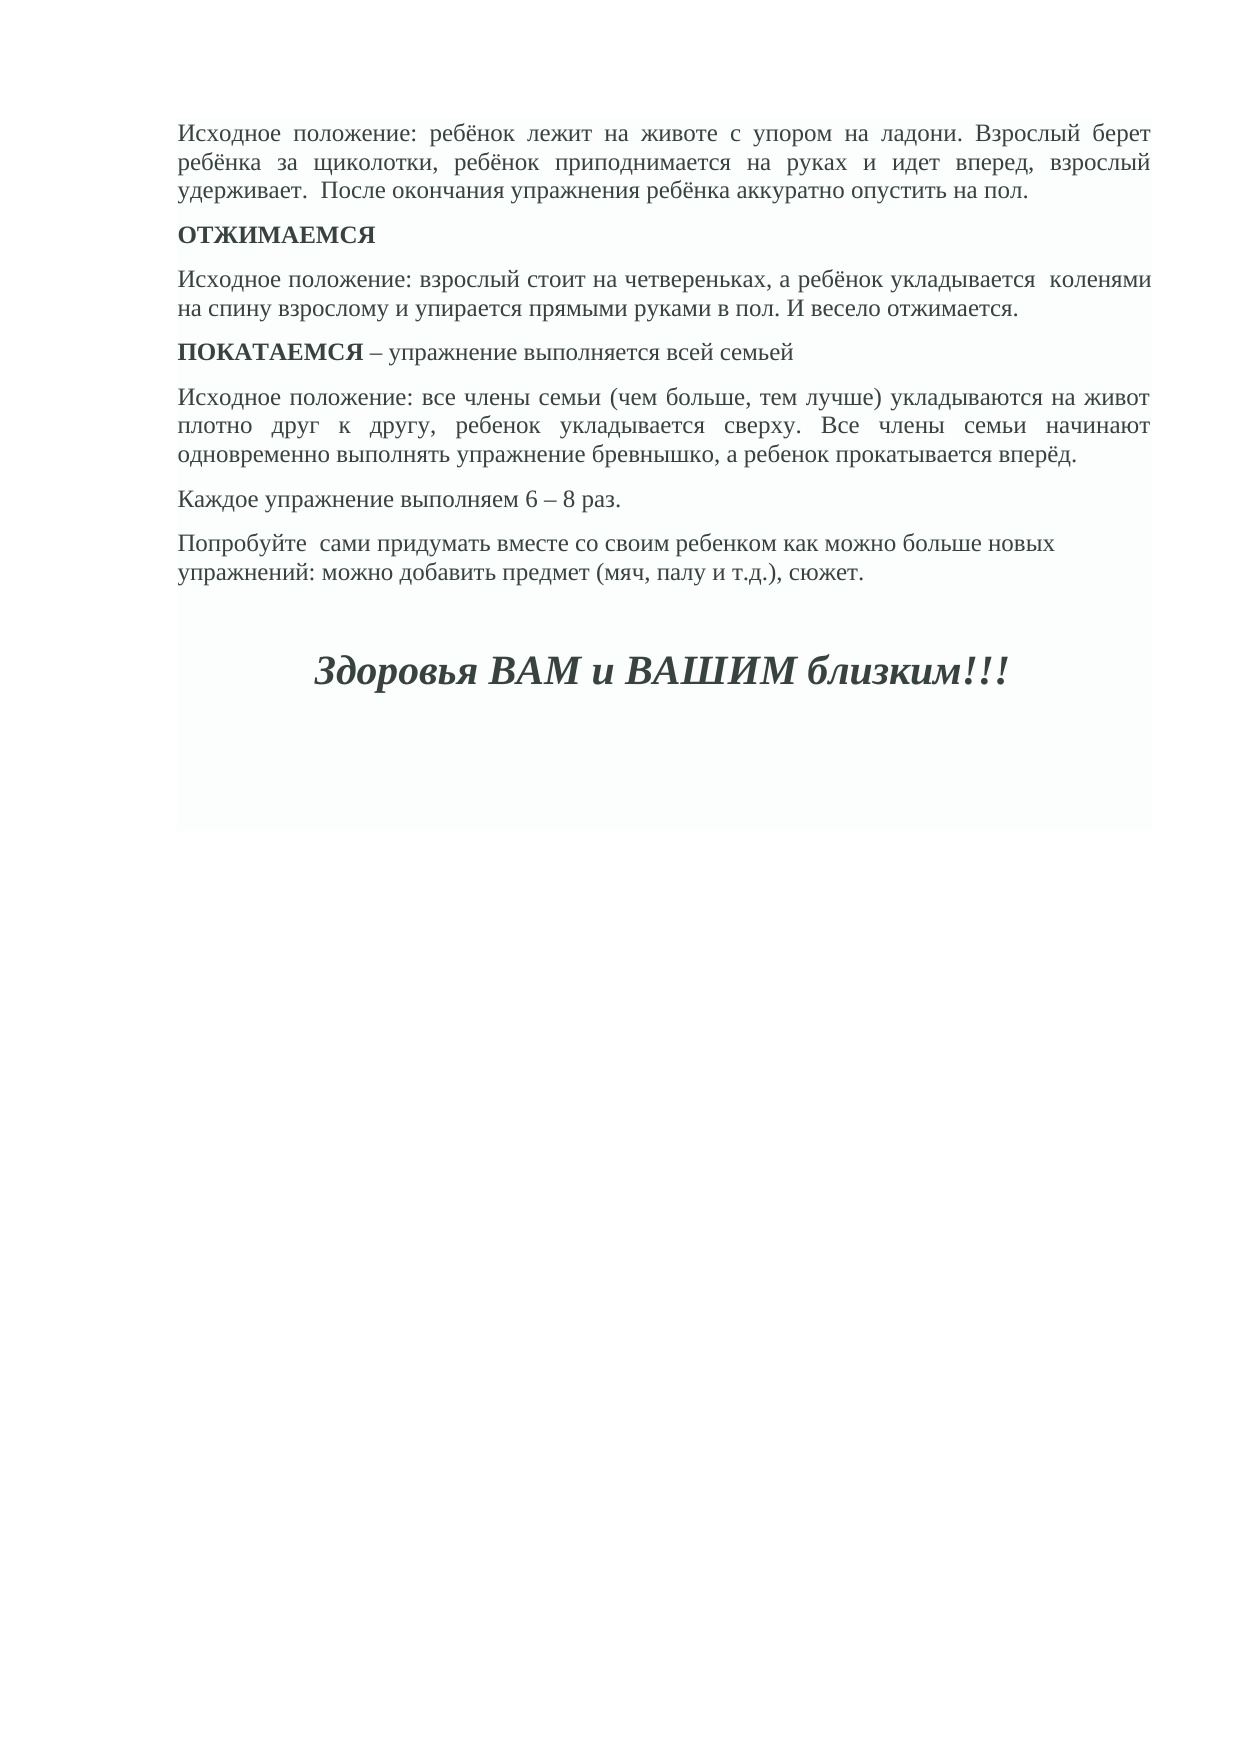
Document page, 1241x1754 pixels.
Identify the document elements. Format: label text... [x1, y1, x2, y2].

text Каждое упражнение выполняем 6 – 8 раз. [177, 484, 1152, 512]
text Попробуйте сами придумать вместе со своим ребенком как можно больше новых упражнений: можно добавить предмет (мяч, палу и т.д.), сюжет. [177, 528, 1152, 586]
text ОТЖИМАЕМСЯ [177, 220, 1152, 249]
text Исходное положение: взрослый стоит на четвереньках, а ребёнок укладывается коленями на спину взрослому и упирается прямыми руками в пол. И весело отжимается. [177, 264, 1152, 322]
text ПОКАТАЕМСЯ – упражнение выполняется всей семьей [177, 337, 1152, 366]
text Исходное положение: все члены семьи (чем больше, тем лучше) укладываются на живот плотно друг к другу, ребенок укладывается сверху. Все члены семьи начинают одновременно выполнять упражнение бревнышко, а ребенок прокатывается вперёд. [177, 382, 1152, 468]
text Здоровья ВАМ и ВАШИМ близким!!! [177, 646, 1152, 693]
text Исходное положение: ребёнок лежит на животе с упором на ладони. Взрослый берет ребёнка за щиколотки, ребёнок приподнимается на руках и идет вперед, взрослый удерживает. После окончания упражнения ребёнка аккуратно опустить на пол. [177, 118, 1152, 204]
